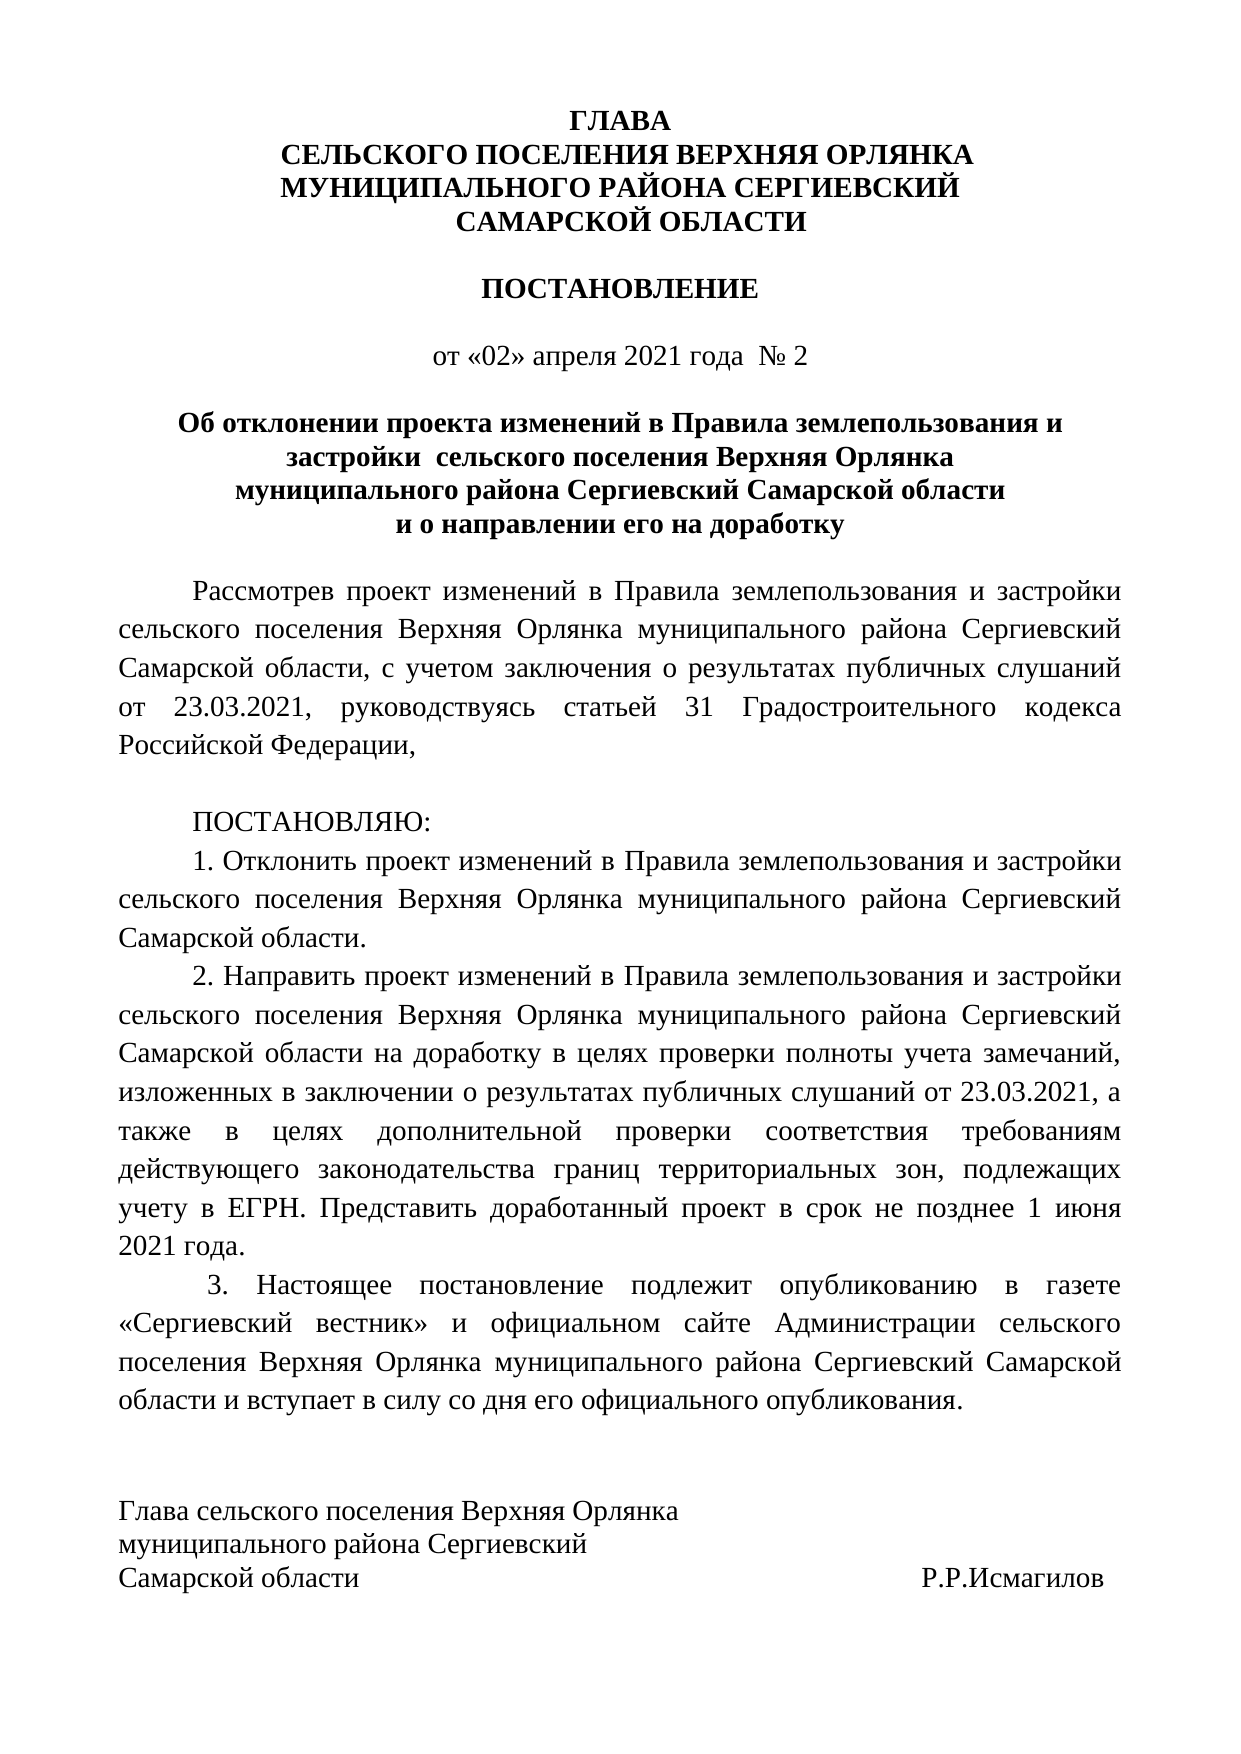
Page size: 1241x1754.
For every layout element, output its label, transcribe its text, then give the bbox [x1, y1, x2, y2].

text 3. Настоящее постановление подлежит опубликованию в газете «Сергиевский вестник» и официальном сайте Администрации сельского поселения Верхняя Орлянка муниципального района Сергиевский Самарской области и вступает в силу со дня его официального опубликования. [118, 1267, 1122, 1416]
text и о направлении его на доработку [118, 506, 1122, 539]
text муниципального района Сергиевский [118, 1527, 1122, 1560]
text ПОСТАНОВЛЯЮ: [118, 804, 1122, 838]
text ПОСТАНОВЛЕНИЕ [118, 271, 1122, 305]
text Об отклонении проекта изменений в Правила землепользования и застройки сельского поселения Верхняя Орлянка [118, 405, 1122, 472]
text муниципального района Сергиевский Самарской области [118, 472, 1122, 506]
text Рассмотрев проект изменений в Правила землепользования и застройки сельского поселения Верхняя Орлянка муниципального района Сергиевский Самарской области, с учетом заключения о результатах публичных слушаний от 23.03.2021, руководствуясь статьей 31 Градостроительного кодекса Российской Федерации, [118, 573, 1122, 761]
text Глава сельского поселения Верхняя Орлянка [118, 1493, 1122, 1527]
text ГЛАВА СЕЛЬСКОГО ПОСЕЛЕНИЯ ВЕРХНЯЯ ОРЛЯНКА МУНИЦИПАЛЬНОГО РАЙОНА СЕРГИЕВСКИЙ САМАРСКОЙ ОБЛАСТИ [118, 103, 1122, 238]
text от «02» апреля 2021 года № 2 [118, 338, 1122, 372]
text 2. Направить проект изменений в Правила землепользования и застройки сельского поселения Верхняя Орлянка муниципального района Сергиевский Самарской области на доработку в целях проверки полноты учета замечаний, изложенных в заключении о результатах публичных слушаний от 23.03.2021, а также в целях дополнительной проверки соответствия требованиям действующего законодательства границ территориальных зон, подлежащих учету в ЕГРН. Представить доработанный проект в срок не позднее 1 июня 2021 года. [118, 958, 1122, 1262]
text 1. Отклонить проект изменений в Правила землепользования и застройки сельского поселения Верхняя Орлянка муниципального района Сергиевский Самарской области. [118, 843, 1122, 953]
text Самарской области Р.Р.Исмагилов [118, 1560, 1122, 1594]
